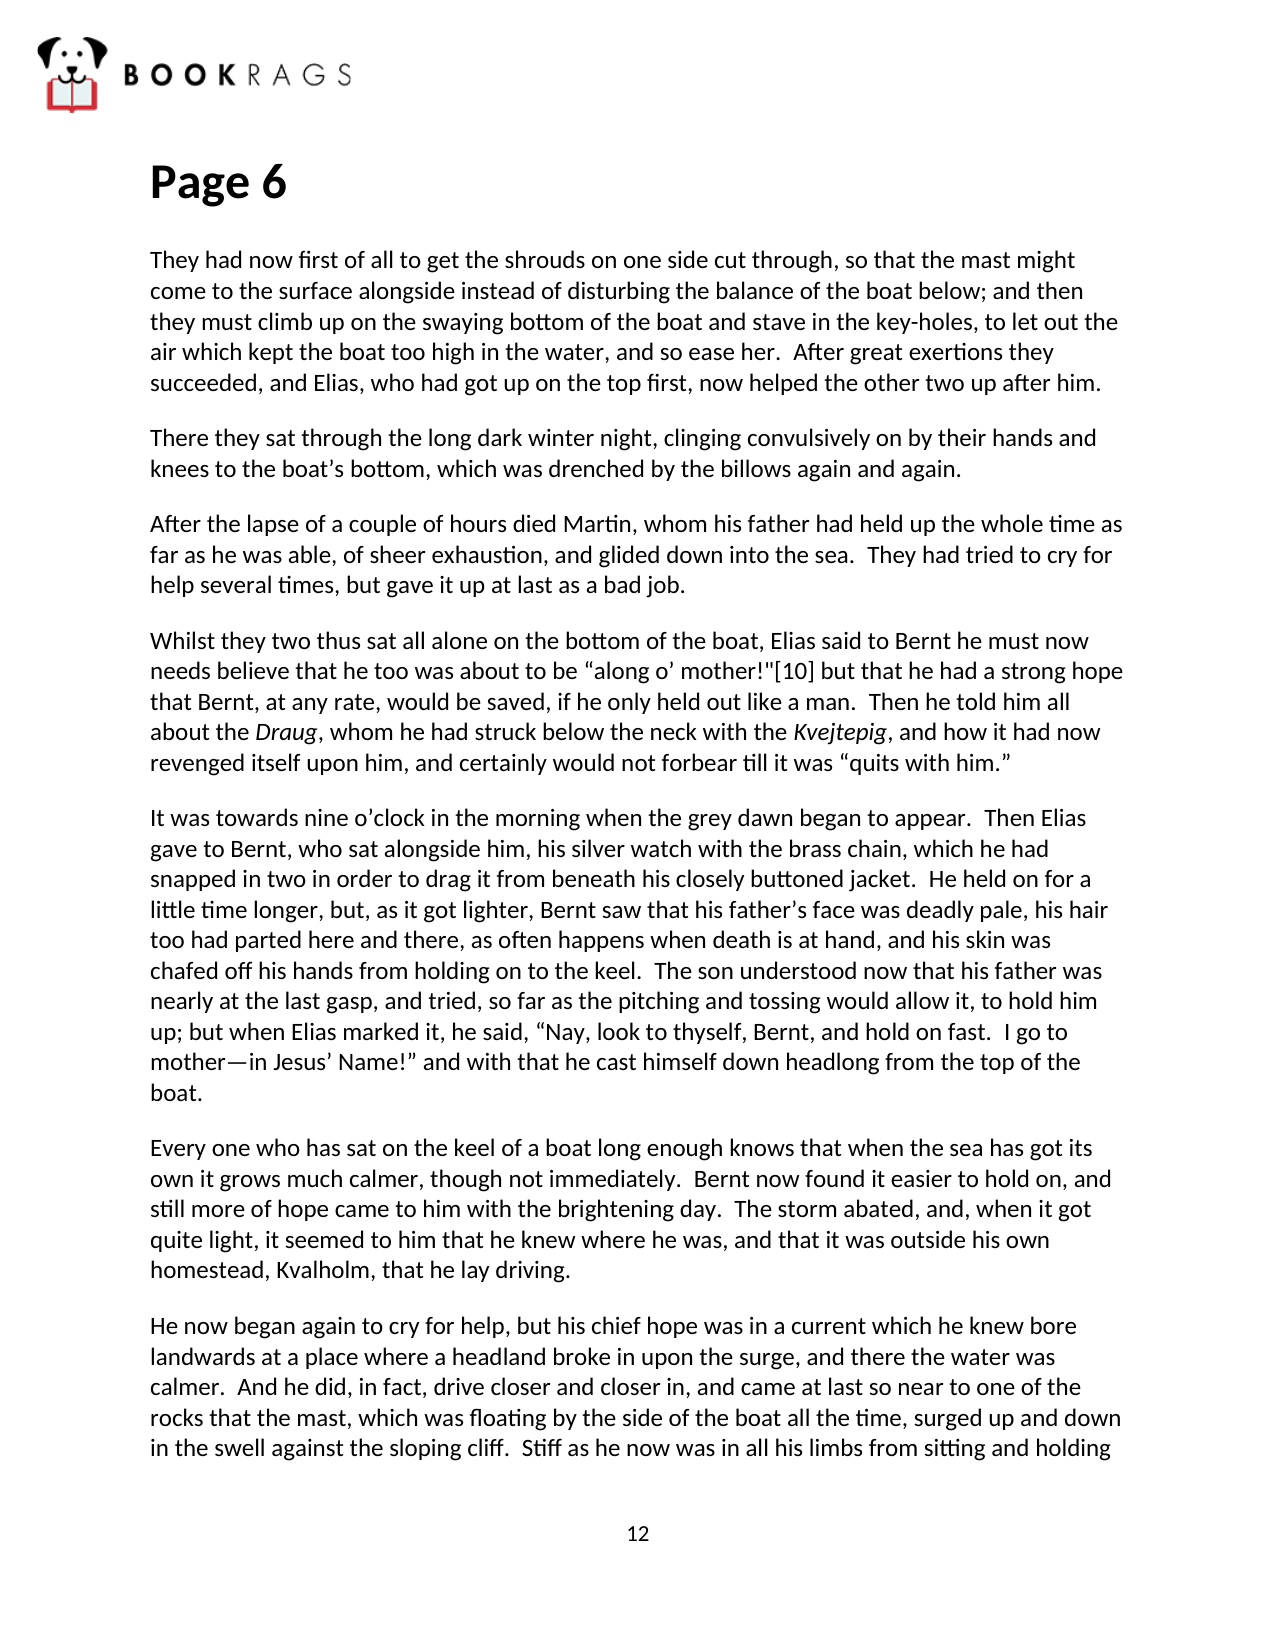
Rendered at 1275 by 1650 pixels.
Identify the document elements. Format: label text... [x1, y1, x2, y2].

text After the lapse of a couple of hours died Martin, whom his father had held up the whole time as far as he was able, of sheer exhaustion, and glided down into the sea. They had tried to cry for help several times, but gave it up at last as a bad job. [150, 508, 1125, 600]
text They had now first of all to get the shrouds on one side cut through, so that the mast might come to the surface alongside instead of disturbing the balance of the boat below; and then they must climb up on the swaying bottom of the boat and stave in the key-holes, to let out the air which kept the boat too high in the water, and so ease her. After great exertions they succeeded, and Elias, who had got up on the top first, now helped the other two up after him. [150, 244, 1125, 397]
text It was towards nine o’clock in the morning when the grey dawn began to appear. Then Elias gave to Bernt, who sat alongside him, his silver watch with the brass chain, which he had snapped in two in order to drag it from beneath his closely buttoned jacket. He held on for a little time longer, but, as it got lighter, Bernt saw that his father’s face was deadly pale, his hair too had parted here and there, as often happens when death is at hand, and his skin was chafed off his hands from holding on to the keel. The son understood now that his father was nearly at the last gasp, and tried, so far as the pitching and tossing would allow it, to hold him up; but when Elias marked it, he said, “Nay, look to thyself, Bernt, and hold on fast. I go to mother—­in Jesus’ Name!” and with that he cast himself down headlong from the top of the boat. [150, 802, 1125, 1108]
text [150, 1310, 1125, 1463]
text Every one who has sat on the keel of a boat long enough knows that when the sea has got its own it grows much calmer, though not immediately. Bernt now found it easier to hold on, and still more of hope came to him with the brightening day. The storm abated, and, when it got quite light, it seemed to him that he knew where he was, and that it was outside his own homestead, Kvalholm, that he lay driving. [150, 1133, 1125, 1285]
text There they sat through the long dark winter night, clinging convulsively on by their hands and knees to the boat’s bottom, which was drenched by the billows again and again. [150, 422, 1125, 483]
text Page 6 [150, 150, 1125, 211]
picture [37, 37, 351, 113]
text Whilst they two thus sat all alone on the bottom of the boat, Elias said to Bernt he must now needs believe that he too was about to be “along o’ mother!"[10] but that he had a strong hope that Bernt, at any rate, would be saved, if he only held out like a man. Then he told him all about the Draug, whom he had struck below the neck with the Kvejtepig, and how it had now revenged itself upon him, and certainly would not forbear till it was “quits with him.” [150, 625, 1125, 777]
